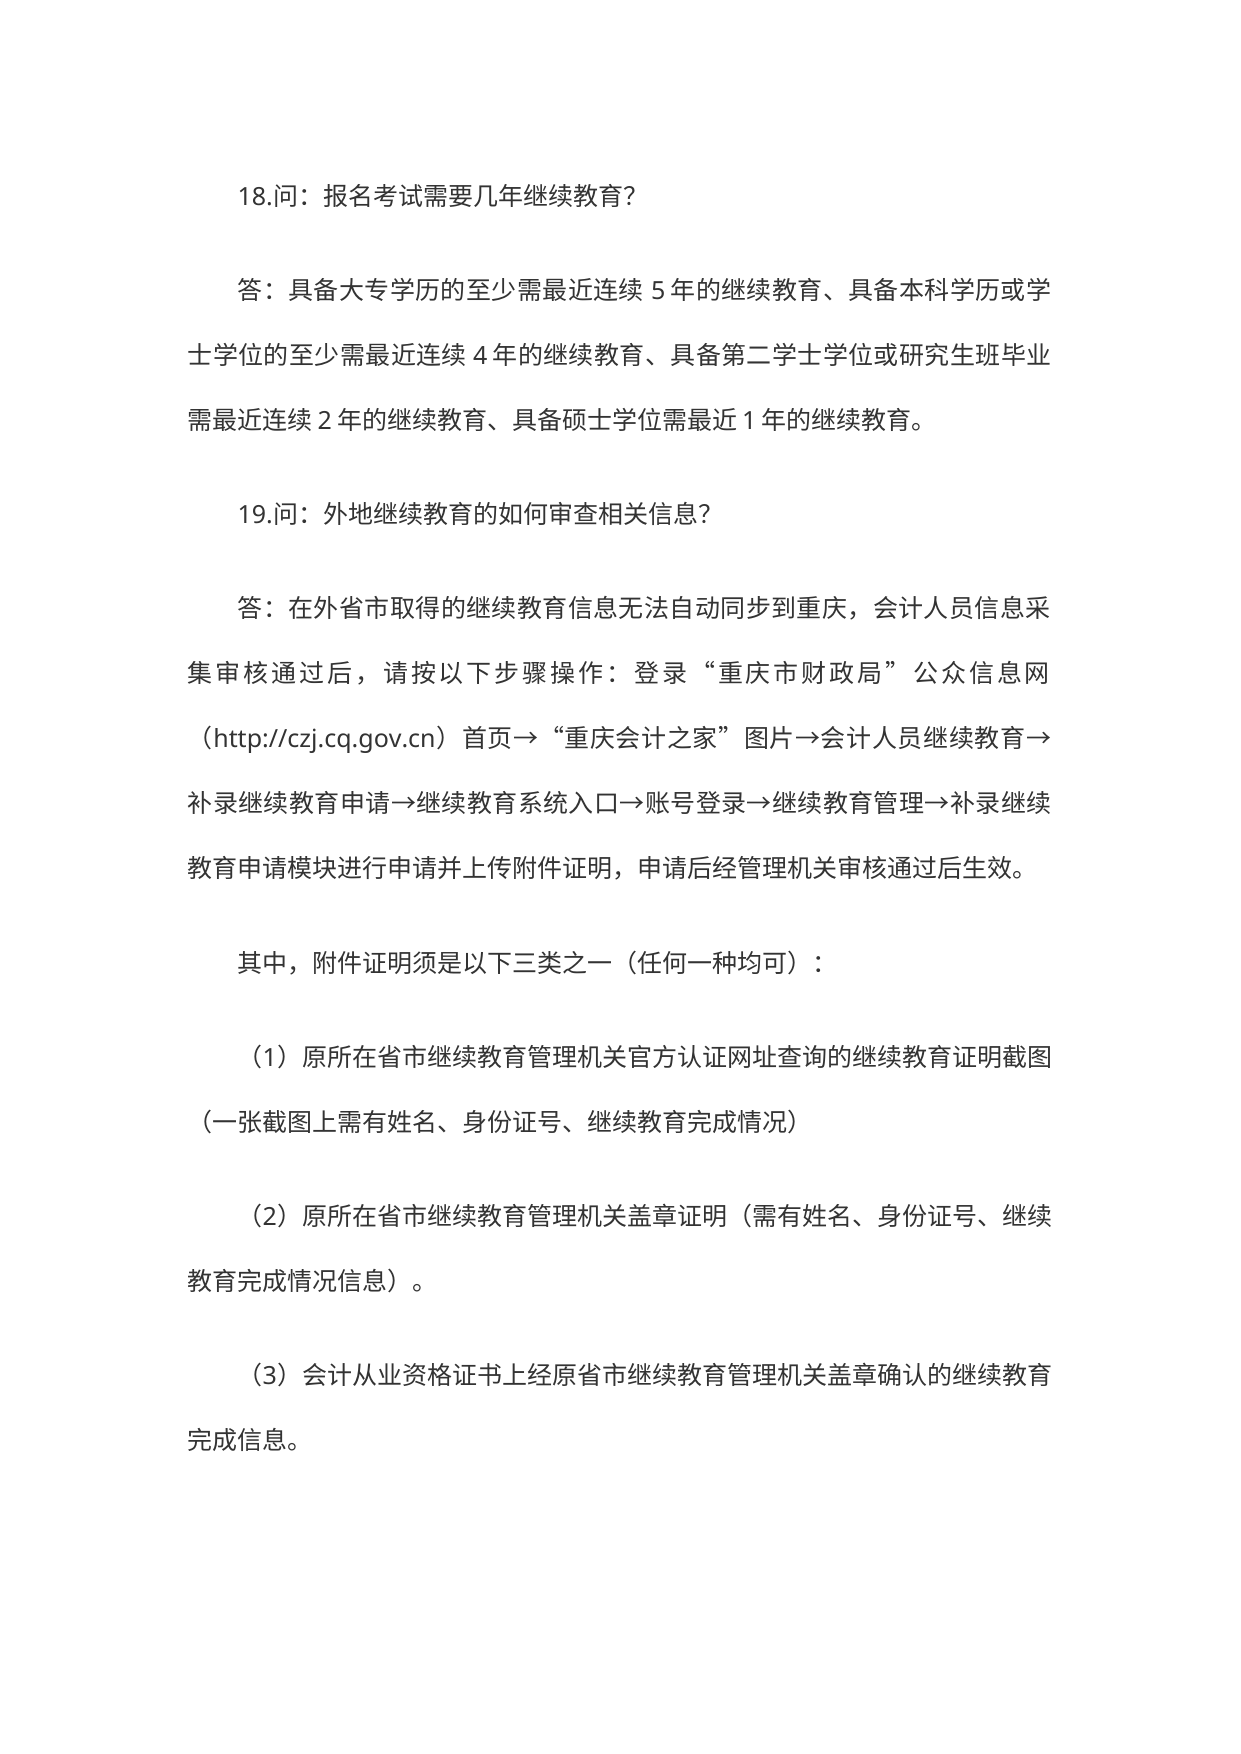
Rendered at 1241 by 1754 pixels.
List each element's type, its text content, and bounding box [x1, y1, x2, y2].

text （3）会计从业资格证书上经原省市继续教育管理机关盖章确认的继续教育完成信息。 [187, 1341, 1053, 1471]
text 19.问：外地继续教育的如何审查相关信息？ [187, 480, 1053, 545]
text 18.问：报名考试需要几年继续教育？ [187, 162, 1053, 227]
text 答：具备大专学历的至少需最近连续5年的继续教育、具备本科学历或学士学位的至少需最近连续4年的继续教育、具备第二学士学位或研究生班毕业需最近连续2年的继续教育、具备硕士学位需最近1年的继续教育。 [187, 256, 1053, 451]
text （1）原所在省市继续教育管理机关官方认证网址查询的继续教育证明截图（一张截图上需有姓名、身份证号、继续教育完成情况） [187, 1023, 1053, 1153]
text （2）原所在省市继续教育管理机关盖章证明（需有姓名、身份证号、继续教育完成情况信息）。 [187, 1182, 1053, 1312]
text 答：在外省市取得的继续教育信息无法自动同步到重庆，会计人员信息采集审核通过后，请按以下步骤操作：登录“重庆市财政局”公众信息网（http://czj.cq.gov.cn）首页→“重庆会计之家”图片→会计人员继续教育→补录继续教育申请→继续教育系统入口→账号登录→继续教育管理→补录继续教育申请模块进行申请并上传附件证明，申请后经管理机关审核通过后生效。 [187, 574, 1053, 899]
text 其中，附件证明须是以下三类之一（任何一种均可）： [187, 929, 1053, 994]
